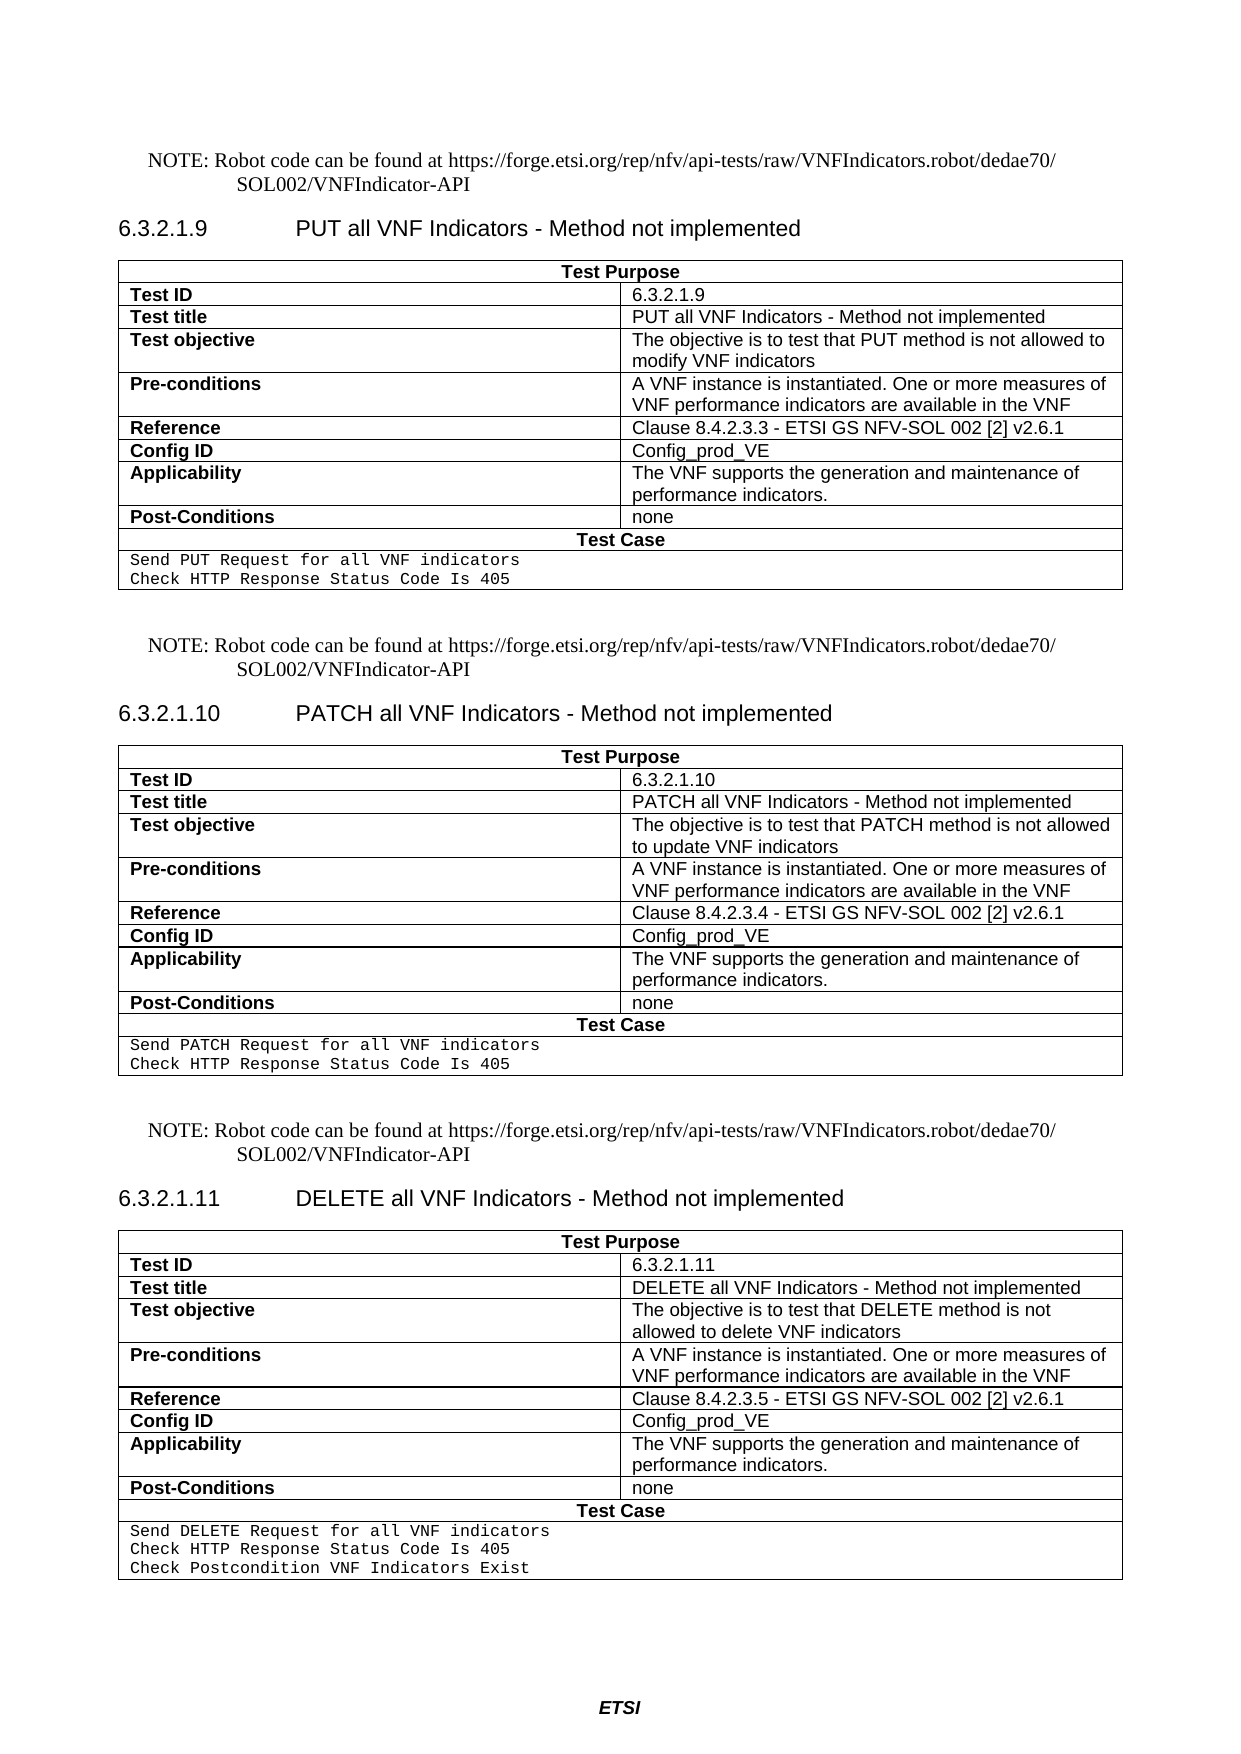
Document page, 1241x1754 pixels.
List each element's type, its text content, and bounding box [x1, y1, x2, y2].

table_cell Clause 8.4.2.3.4 - ETSI GS NFV-SOL 002 [2] v2.6.1 [621, 902, 1122, 924]
table_cell Applicability [119, 1433, 620, 1476]
table_cell Test title [119, 1277, 620, 1298]
table_cell Send DELETE Request for all VNF indicators Check HTTP Response Status Code Is 405 Check Postcondition VNF Indicators Exist [119, 1522, 1122, 1579]
subtitle 6.3.2.1.11 DELETE all VNF Indicators - Method not implemented [118, 1185, 1122, 1212]
table_cell 6.3.2.1.10 [621, 769, 1122, 790]
table_cell A VNF instance is instantiated. One or more measures of VNF performance indicators are available in the VNF [621, 858, 1122, 901]
table_cell Config ID [119, 440, 620, 461]
text NOTE: Robot code can be found at https://forge.etsi.org/rep/nfv/api-tests/raw/VNFIndicators.robot/dedae70/SOL002/VNFIndicator-API [148, 1118, 1122, 1166]
table_header Test Purpose [119, 746, 1122, 768]
table_cell 6.3.2.1.9 [621, 283, 1122, 305]
table_cell Test Case [119, 1500, 1122, 1521]
table_cell Test objective [119, 814, 620, 857]
table_cell Send PUT Request for all VNF indicators Check HTTP Response Status Code Is 405 [119, 551, 1122, 589]
table_cell Post-Conditions [119, 992, 620, 1013]
table_cell The objective is to test that PUT method is not allowed to modify VNF indicators [621, 329, 1122, 372]
table_cell none [621, 506, 1122, 528]
table_cell Test objective [119, 1299, 620, 1342]
table_cell Config_prod_VE [621, 440, 1122, 461]
table_cell Test Case [119, 529, 1122, 550]
table_cell Clause 8.4.2.3.3 - ETSI GS NFV-SOL 002 [2] v2.6.1 [621, 417, 1122, 438]
table_header Test Purpose [119, 261, 1122, 282]
table_cell PATCH all VNF Indicators - Method not implemented [621, 791, 1122, 813]
table_cell Test objective [119, 329, 620, 372]
table_cell DELETE all VNF Indicators - Method not implemented [621, 1277, 1122, 1298]
table_cell Applicability [119, 948, 620, 991]
table_cell Config ID [119, 925, 620, 946]
subtitle 6.3.2.1.9 PUT all VNF Indicators - Method not implemented [118, 214, 1122, 241]
table_cell The VNF supports the generation and maintenance of performance indicators. [621, 1433, 1122, 1476]
table_cell Reference [119, 417, 620, 438]
table_cell 6.3.2.1.11 [621, 1254, 1122, 1276]
table_cell A VNF instance is instantiated. One or more measures of VNF performance indicators are available in the VNF [621, 373, 1122, 416]
table_cell Config_prod_VE [621, 925, 1122, 946]
table_cell Applicability [119, 462, 620, 505]
table_cell The objective is to test that PATCH method is not allowed to update VNF indicators [621, 814, 1122, 857]
table_cell Pre-conditions [119, 858, 620, 901]
table_cell A VNF instance is instantiated. One or more measures of VNF performance indicators are available in the VNF [621, 1343, 1122, 1386]
table_cell Test Case [119, 1014, 1122, 1036]
table_cell Test ID [119, 1254, 620, 1276]
table_cell Test ID [119, 769, 620, 790]
table_cell Clause 8.4.2.3.5 - ETSI GS NFV-SOL 002 [2] v2.6.1 [621, 1388, 1122, 1409]
table_cell The objective is to test that DELETE method is not allowed to delete VNF indicators [621, 1299, 1122, 1342]
table_cell Reference [119, 1388, 620, 1409]
table_cell Pre-conditions [119, 373, 620, 416]
table_cell none [621, 992, 1122, 1013]
table_cell none [621, 1477, 1122, 1498]
table_cell Send PATCH Request for all VNF indicators Check HTTP Response Status Code Is 405 [119, 1037, 1122, 1074]
table_cell Test title [119, 791, 620, 813]
table_cell The VNF supports the generation and maintenance of performance indicators. [621, 948, 1122, 991]
table_cell PUT all VNF Indicators - Method not implemented [621, 306, 1122, 327]
table_cell Post-Conditions [119, 506, 620, 528]
table_cell The VNF supports the generation and maintenance of performance indicators. [621, 462, 1122, 505]
table_cell Pre-conditions [119, 1343, 620, 1386]
table_cell Post-Conditions [119, 1477, 620, 1498]
text NOTE: Robot code can be found at https://forge.etsi.org/rep/nfv/api-tests/raw/VNFIndicators.robot/dedae70/SOL002/VNFIndicator-API [148, 148, 1122, 196]
table_cell Config ID [119, 1410, 620, 1432]
table_cell Test ID [119, 283, 620, 305]
table_header Test Purpose [119, 1231, 1122, 1253]
table_cell Config_prod_VE [621, 1410, 1122, 1432]
table_cell Reference [119, 902, 620, 924]
table_cell Test title [119, 306, 620, 327]
text NOTE: Robot code can be found at https://forge.etsi.org/rep/nfv/api-tests/raw/VNFIndicators.robot/dedae70/SOL002/VNFIndicator-API [148, 633, 1122, 681]
subtitle 6.3.2.1.10 PATCH all VNF Indicators - Method not implemented [118, 700, 1122, 726]
